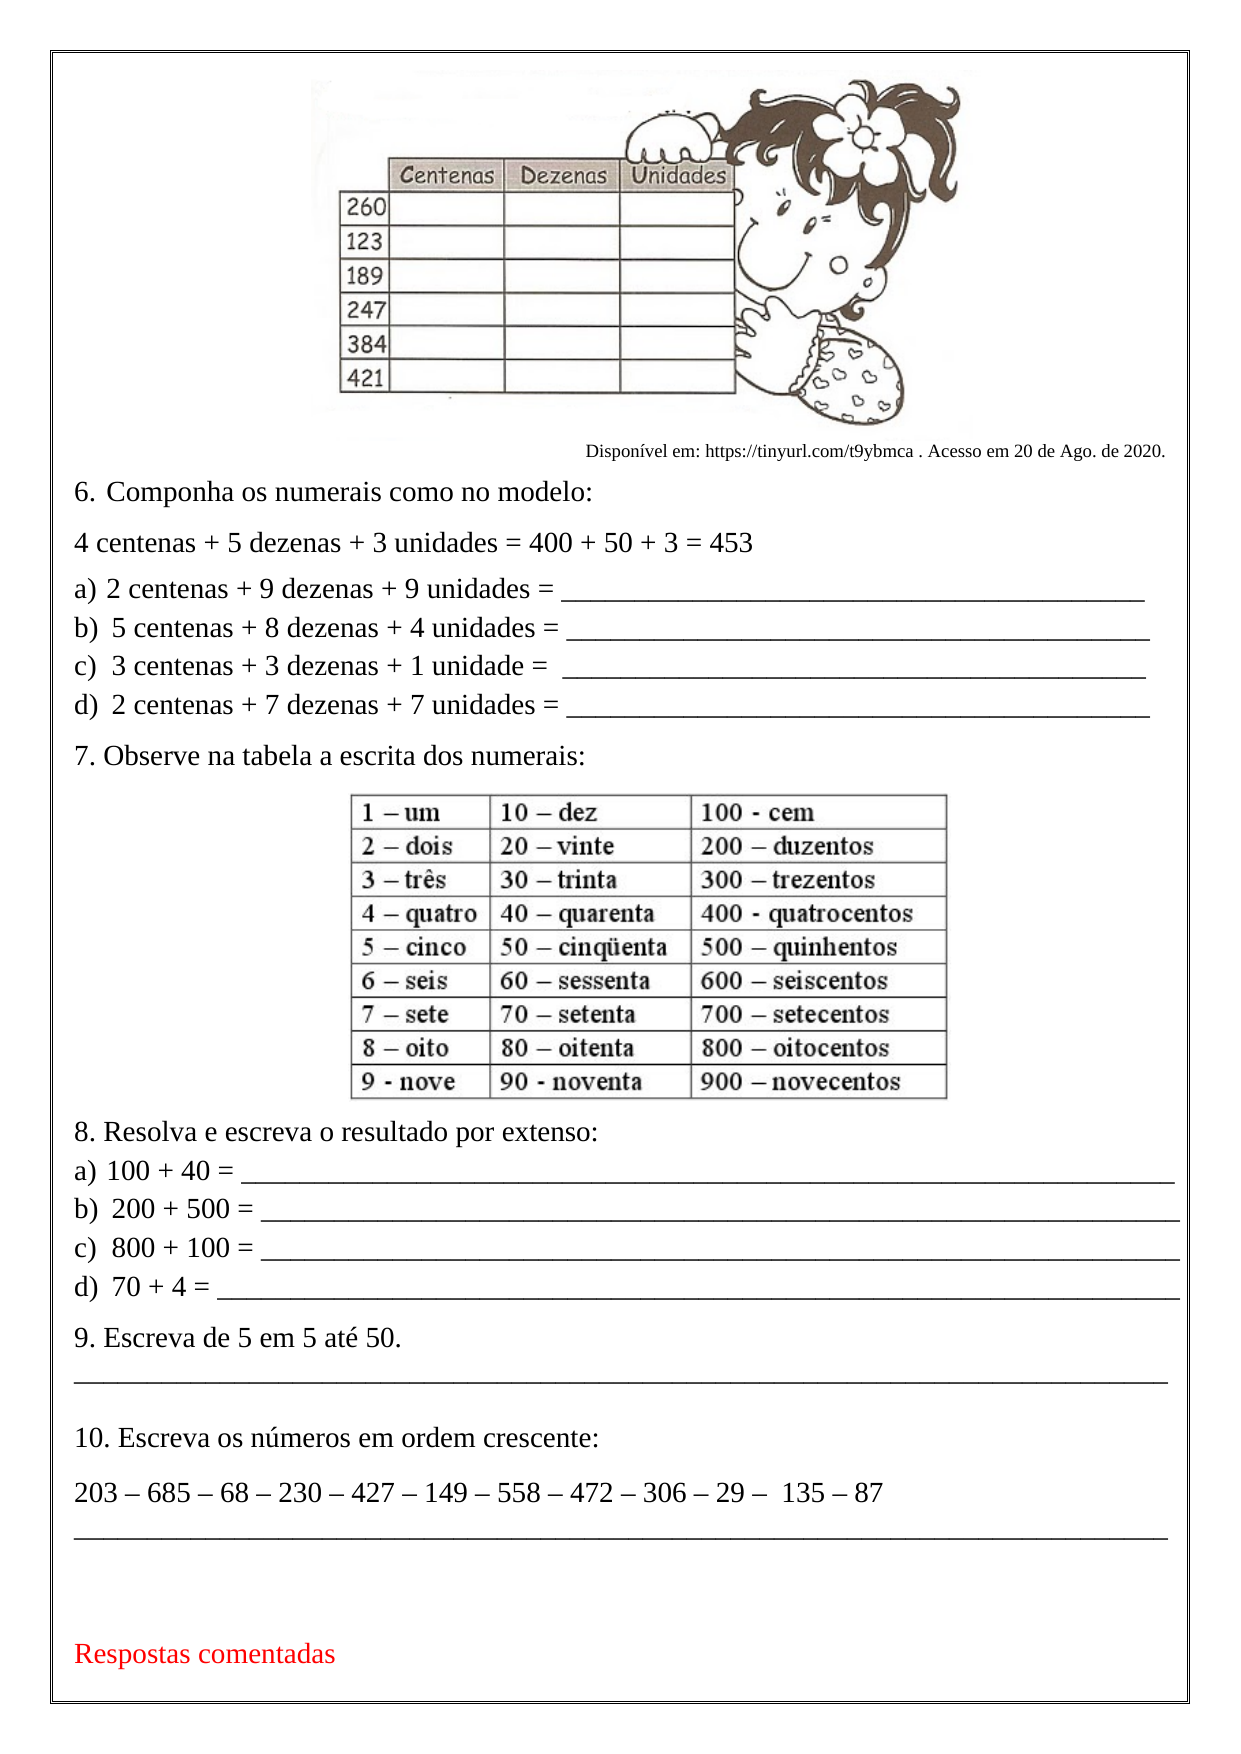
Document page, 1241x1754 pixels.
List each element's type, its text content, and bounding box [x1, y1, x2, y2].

text Disponível em: https://tinyurl.com/t9ybmca . Acesso em 20 de Ago. de 2020. [74, 440, 1166, 462]
picture [348, 793, 952, 1102]
list 2 centenas + 7 dezenas + 7 unidades = ________________________________________ [74, 687, 1181, 720]
list Componha os numerais como no modelo: [74, 474, 1166, 508]
text 203 – 685 – 68 – 230 – 427 – 149 – 558 – 472 – 306 – 29 – 135 – 87 [74, 1475, 1166, 1509]
list 2 centenas + 9 dezenas + 9 unidades = ________________________________________ [74, 571, 1167, 605]
list 3 centenas + 3 dezenas + 1 unidade = ________________________________________ [74, 648, 1181, 682]
text 9. Escreva de 5 em 5 até 50. [74, 1320, 1166, 1353]
list 8. Resolva e escreva o resultado por extenso: [74, 1114, 1166, 1148]
list 70 + 4 = __________________________________________________________________ [74, 1269, 1181, 1302]
text Respostas comentadas [74, 1636, 1166, 1670]
list 200 + 500 = _______________________________________________________________ [74, 1192, 1181, 1225]
list 800 + 100 = _______________________________________________________________ [74, 1230, 1181, 1264]
text ___________________________________________________________________________ [74, 1353, 1181, 1387]
text 7. Observe na tabela a escrita dos numerais: [74, 738, 1166, 771]
picture [311, 70, 989, 441]
text 4 centenas + 5 dezenas + 3 unidades = 400 + 50 + 3 = 453 [74, 525, 1166, 559]
list 5 centenas + 8 dezenas + 4 unidades = ________________________________________ [74, 610, 1167, 643]
text 10. Escreva os números em ordem crescente: [74, 1420, 1181, 1454]
list 100 + 40 = ________________________________________________________________ [74, 1153, 1181, 1187]
text ___________________________________________________________________________ [74, 1509, 1181, 1542]
